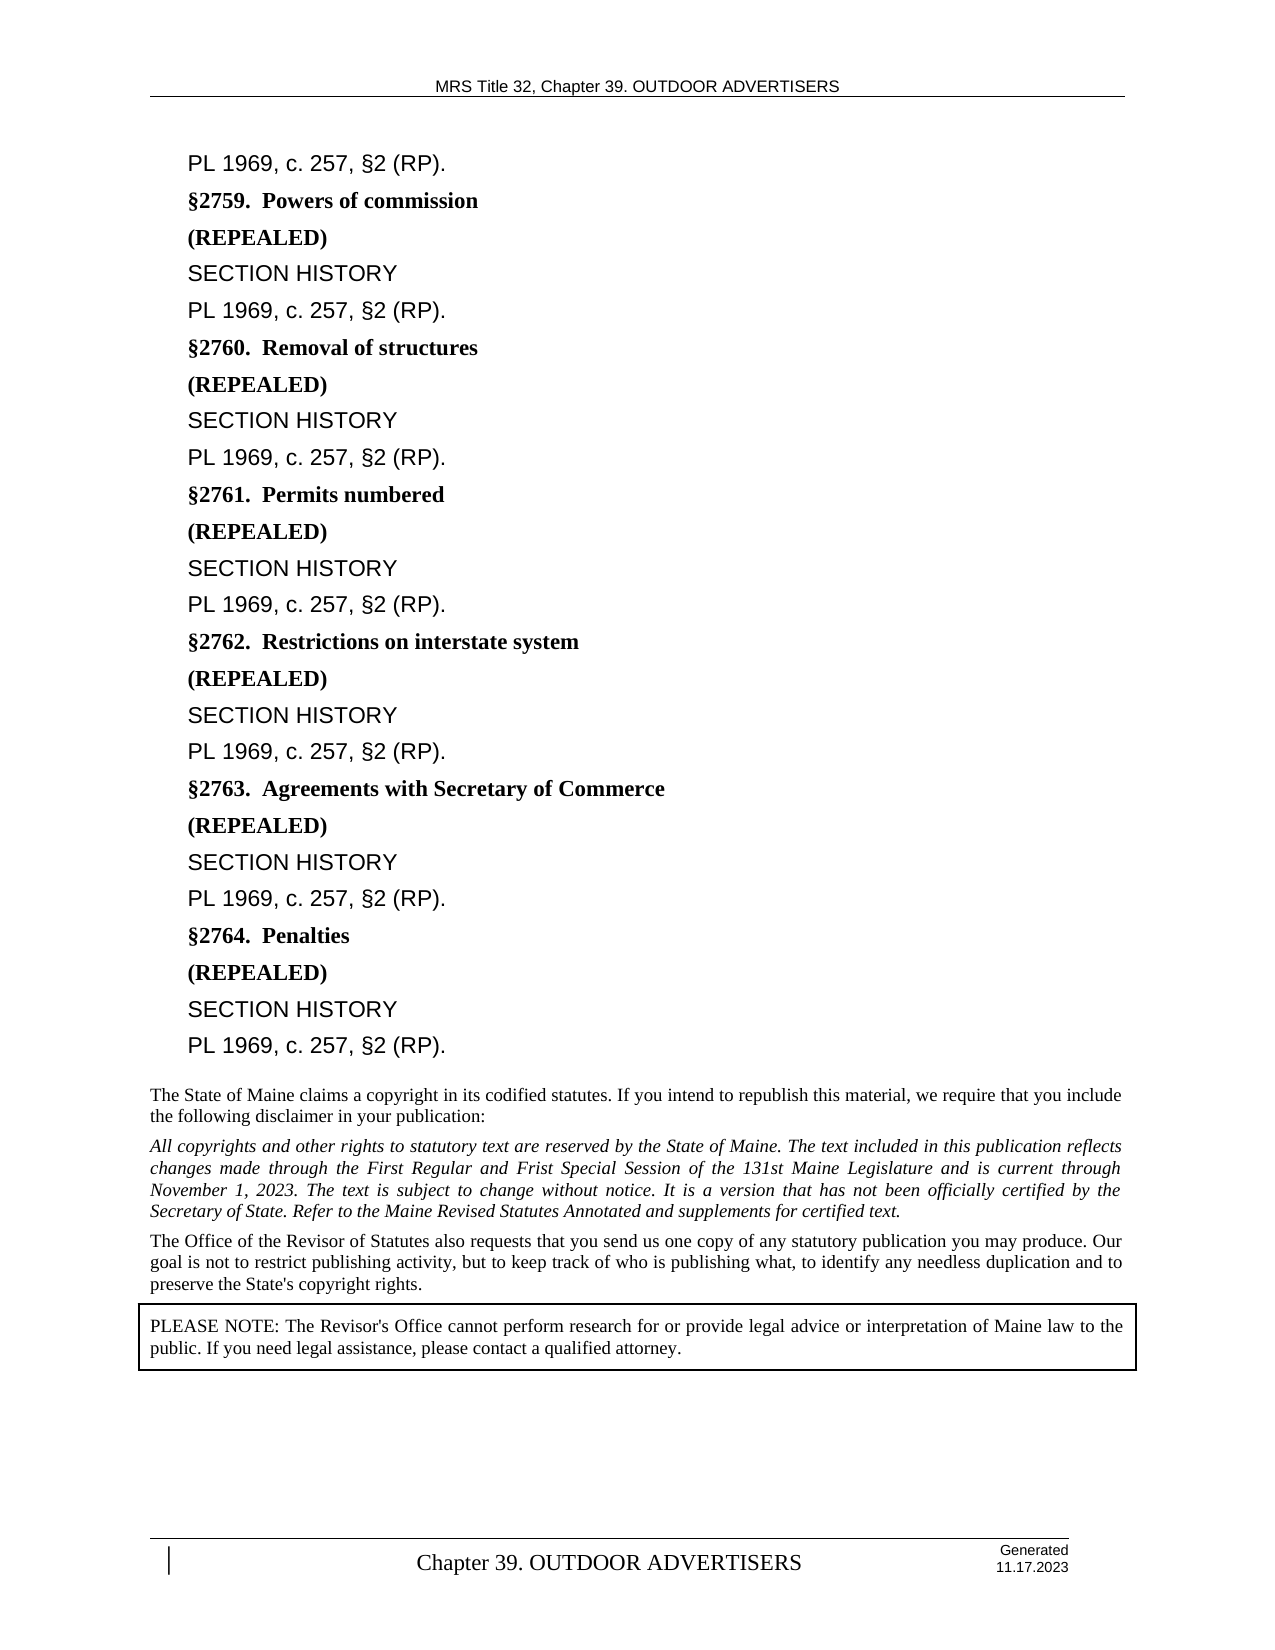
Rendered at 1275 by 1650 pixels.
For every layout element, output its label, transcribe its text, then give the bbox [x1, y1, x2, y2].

text (REPEALED) [187, 518, 1125, 544]
text PL 1969, c. 257, §2 (RP). [187, 591, 1125, 618]
text §2762. Restrictions on interstate system [187, 628, 1125, 654]
text §2760. Removal of structures [187, 334, 1125, 360]
text §2764. Penalties [187, 922, 1125, 948]
text SECTION HISTORY [187, 849, 1125, 875]
text SECTION HISTORY [187, 702, 1125, 728]
text PL 1969, c. 257, §2 (RP). [187, 444, 1125, 471]
text PL 1969, c. 257, §2 (RP). [187, 297, 1125, 323]
text PL 1969, c. 257, §2 (RP). [187, 885, 1125, 912]
text SECTION HISTORY [187, 260, 1125, 287]
text The State of Maine claims a copyright in its codified statutes. If you intend to republish this material, we require that you include the following disclaimer in your publication: [150, 1084, 1125, 1127]
text (REPEALED) [187, 812, 1125, 838]
text SECTION HISTORY [187, 996, 1125, 1022]
text (REPEALED) [187, 371, 1125, 397]
text PL 1969, c. 257, §2 (RP). [187, 1032, 1125, 1059]
text The Office of the Revisor of Statutes also requests that you send us one copy of any statutory publication you may produce. Our goal is not to restrict publishing activity, but to keep track of who is publishing what, to identify any needless duplication and to preserve the State's copyright rights. [150, 1230, 1125, 1294]
text (REPEALED) [187, 665, 1125, 691]
text PL 1969, c. 257, §2 (RP). [187, 150, 1125, 176]
text §2759. Powers of commission [187, 187, 1125, 213]
text PL 1969, c. 257, §2 (RP). [187, 738, 1125, 765]
text SECTION HISTORY [187, 554, 1125, 581]
text PLEASE NOTE: The Revisor's Office cannot perform research for or provide legal advice or interpretation of Maine law to the public. If you need legal assistance, please contact a qualified attorney. [140, 1305, 1135, 1369]
text SECTION HISTORY [187, 407, 1125, 434]
text All copyrights and other rights to statutory text are reserved by the State of Maine. The text included in this publication reflects changes made through the First Regular and Frist Special Session of the 131st Maine Legislature and is current through November 1, 2023 . The text is subject to change without notice. It is a version that has not been officially certified by the Secretary of State. Refer to the Maine Revised Statutes Annotated and supplements for certified text. [150, 1135, 1125, 1222]
text §2763. Agreements with Secretary of Commerce [187, 775, 1125, 801]
text §2761. Permits numbered [187, 481, 1125, 507]
text (REPEALED) [187, 959, 1125, 985]
text (REPEALED) [187, 223, 1125, 250]
